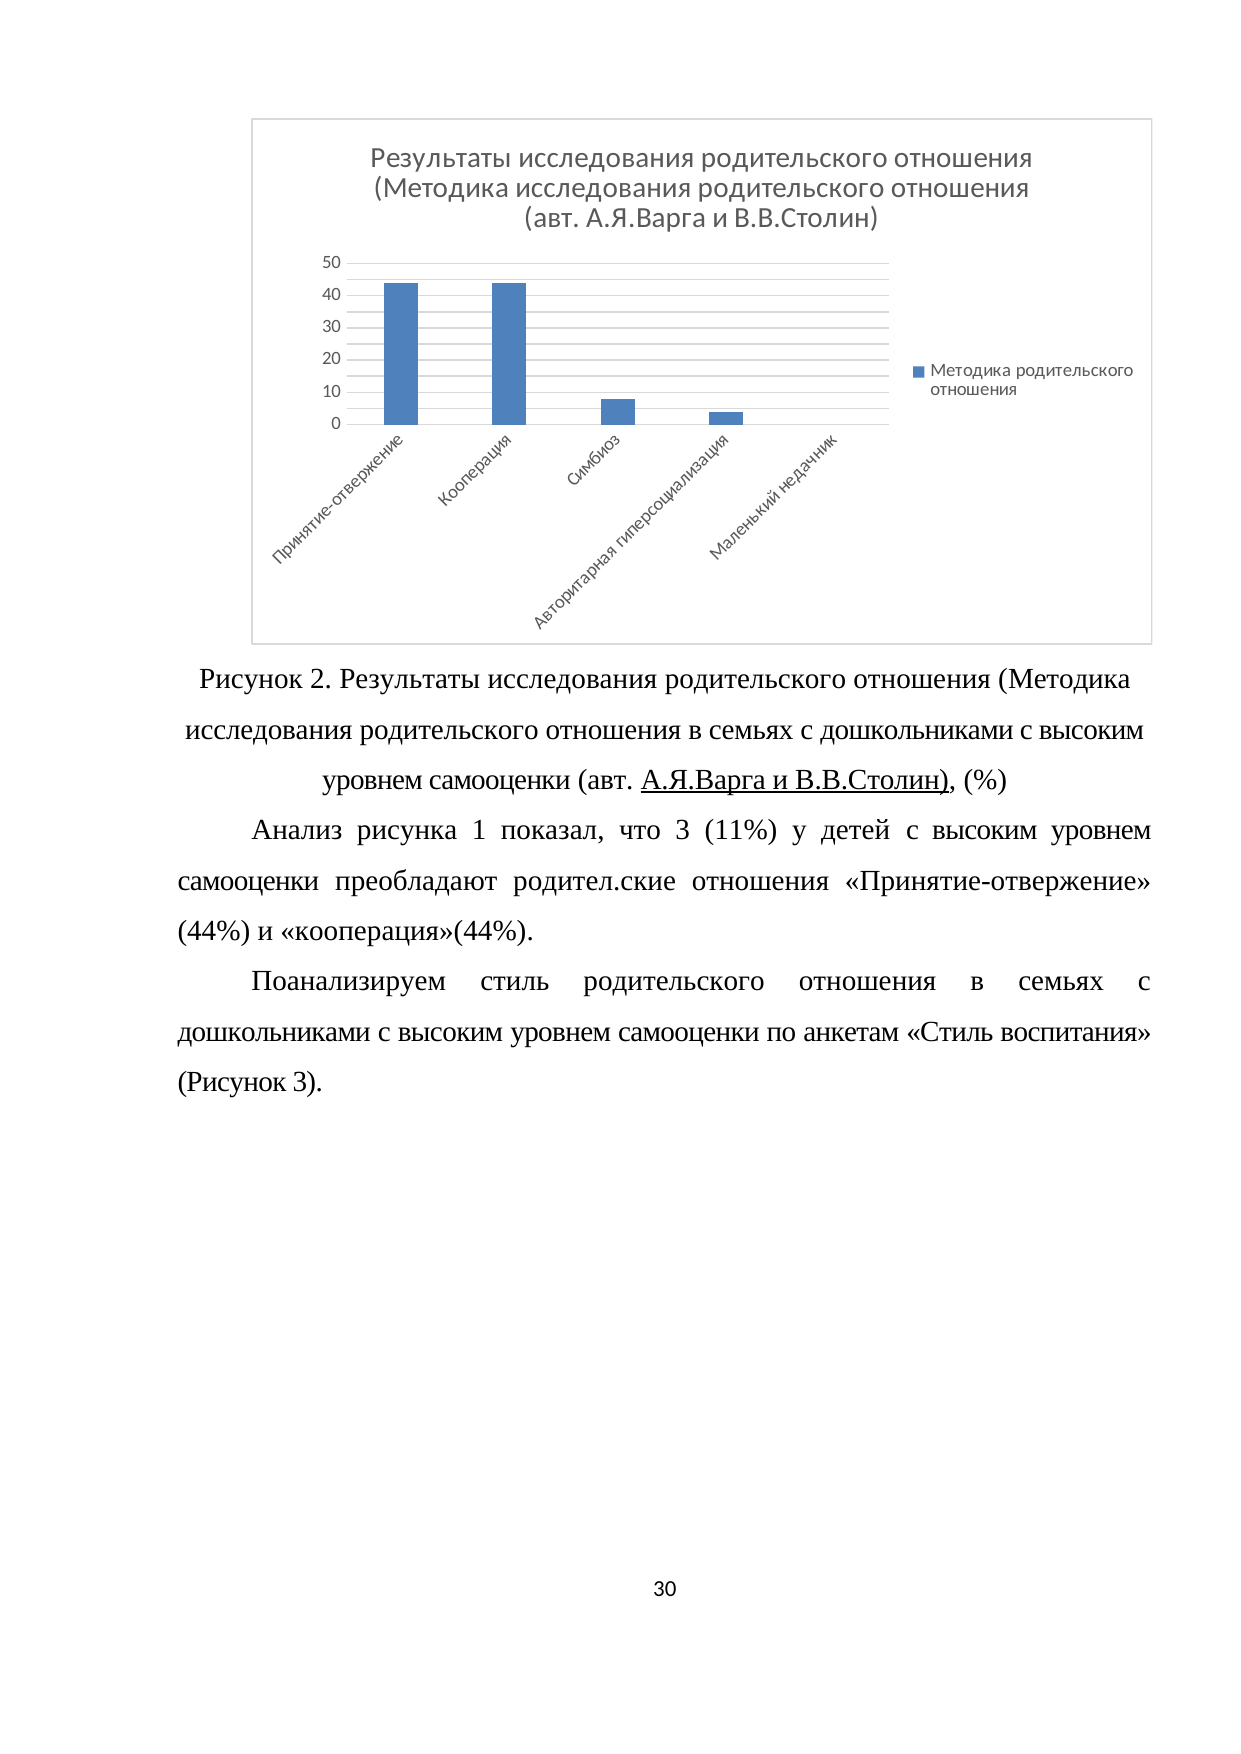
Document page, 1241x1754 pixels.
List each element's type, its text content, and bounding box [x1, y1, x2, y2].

text Рисунок 2. Результаты исследования родительского отношения (Методика исследования родительского отношения в семьях с дошкольниками с высоким уровнем самооценки (авт. А.Я.Варга и В.В.Столин), (%) [177, 118, 1152, 796]
text Поанализируем стиль родительского отношения в семьях с дошкольниками с высоким уровнем самооценки по анкетам «Стиль воспитания» (Рисунок 3). [177, 963, 1152, 1097]
text Анализ рисунка 1 показал, что 3 (11%) у детей с высоким уровнем самооценки преобладают родител.ские отношения «Принятие-отвержение» (44%) и «кооперация»(44%). [177, 812, 1152, 947]
